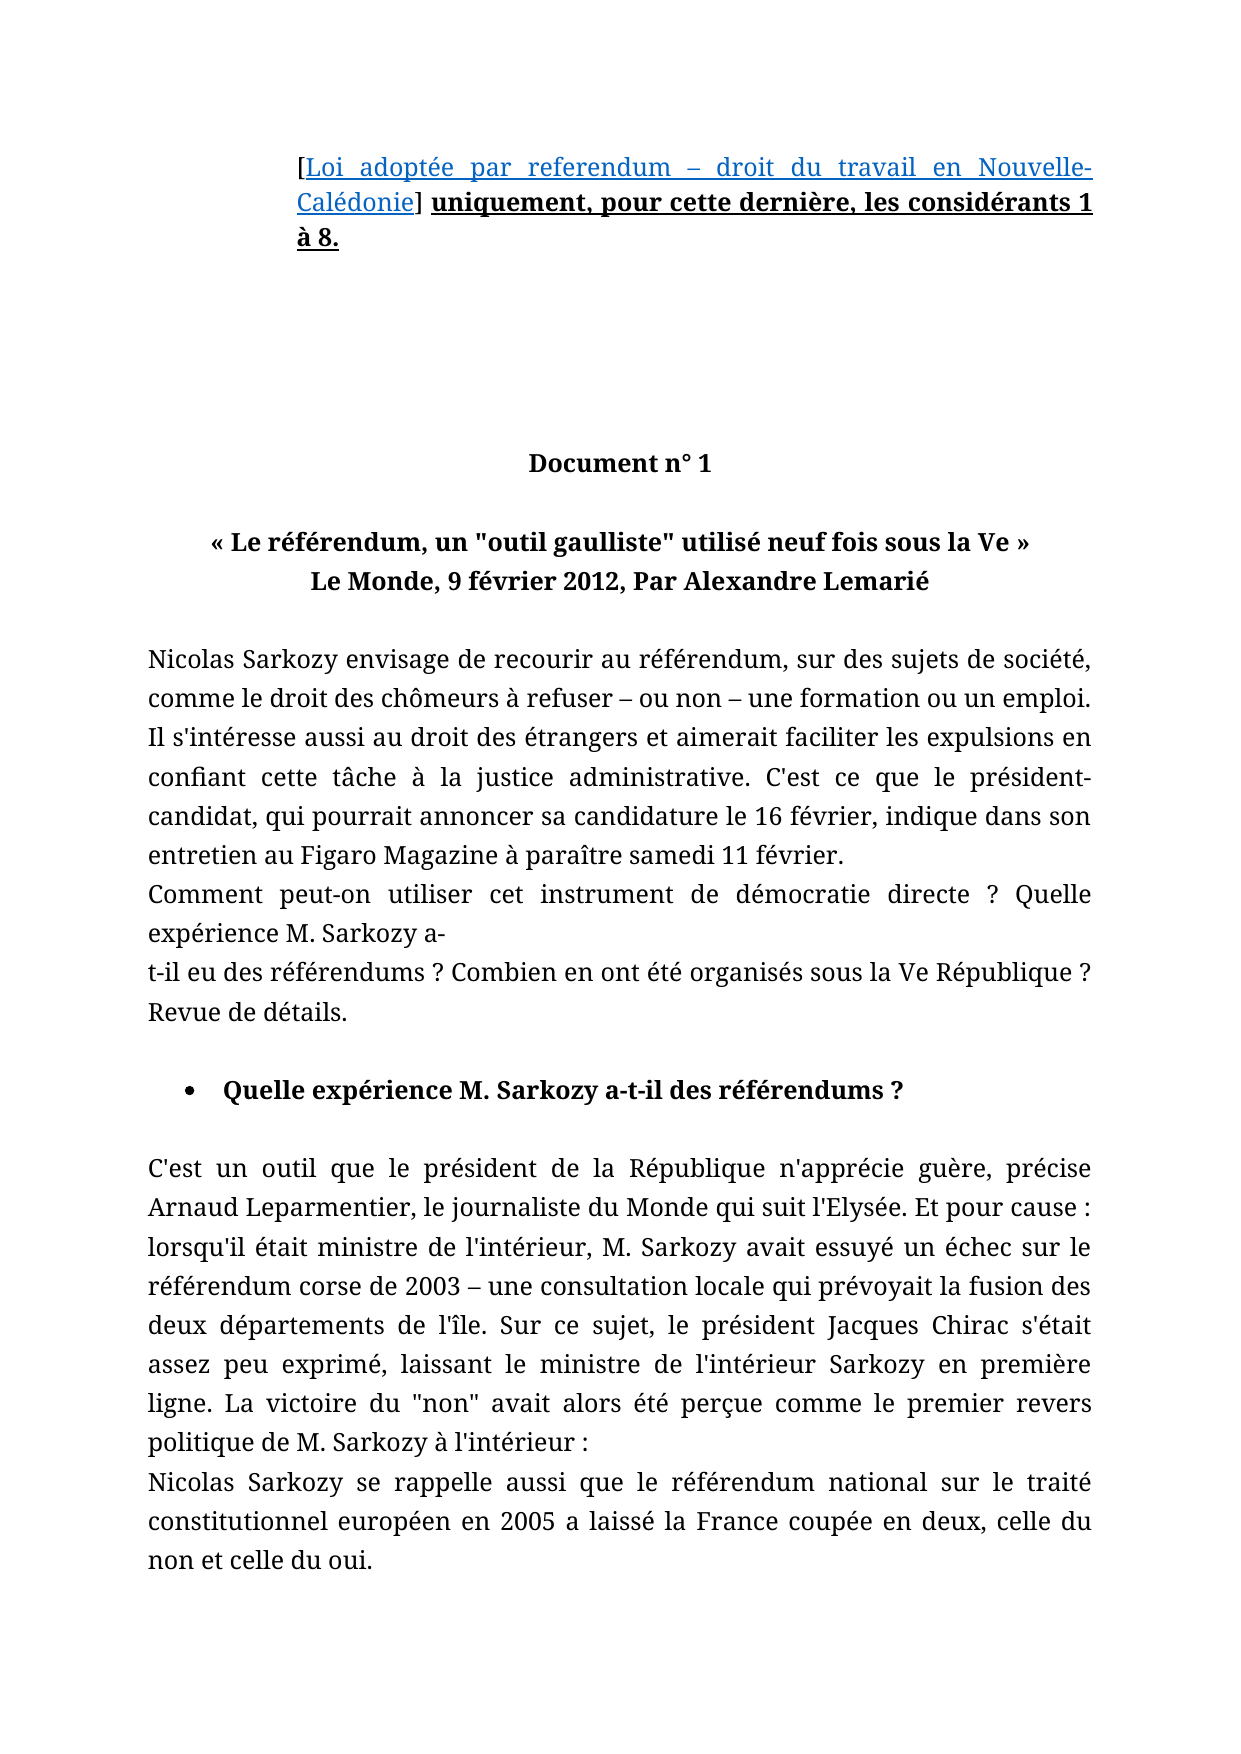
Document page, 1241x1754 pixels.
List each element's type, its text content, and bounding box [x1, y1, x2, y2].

text Nicolas Sarkozy envisage de recourir au référendum, sur des sujets de société, comme le droit des chômeurs à refuser – ou non – une formation ou un emploi. Il s'intéresse aussi au droit des étrangers et aimerait faciliter les expulsions en confiant cette tâche à la justice administrative. C'est ce que le président-candidat, qui pourrait annoncer sa candidature le 16 février, indique dans son entretien au Figaro Magazine à paraître samedi 11 février. [148, 642, 1093, 872]
text Document n° 1 [148, 446, 1093, 480]
list Quelle expérience M. Sarkozy a-t-il des référendums ? [185, 1073, 1093, 1107]
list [221, 148, 1093, 254]
text Le Monde, 9 février 2012, Par Alexandre Lemarié [148, 563, 1093, 597]
text Nicolas Sarkozy se rappelle aussi que le référendum national sur le traité constitutionnel européen en 2005 a laissé la France coupée en deux, celle du non et celle du oui. [148, 1464, 1093, 1577]
text C'est un outil que le président de la République n'apprécie guère, précise Arnaud Leparmentier, le journaliste du Monde qui suit l'Elysée. Et pour cause : lorsqu'il était ministre de l'intérieur, M. Sarkozy avait essuyé un échec sur le référendum corse de 2003 – une consultation locale qui prévoyait la fusion des deux départements de l'île. Sur ce sujet, le président Jacques Chirac s'était assez peu exprimé, laissant le ministre de l'intérieur Sarkozy en première ligne. La victoire du "non" avait alors été perçue comme le premier revers politique de M. Sarkozy à l'intérieur : [148, 1151, 1093, 1459]
text t-il eu des référendums ? Combien en ont été organisés sous la Ve République ? Revue de détails. [148, 955, 1093, 1028]
text « Le référendum, un "outil gaulliste" utilisé neuf fois sous la Ve » [148, 524, 1093, 558]
text Comment peut-on utiliser cet instrument de démocratie directe ? Quelle expérience M. Sarkozy a- [148, 877, 1093, 950]
